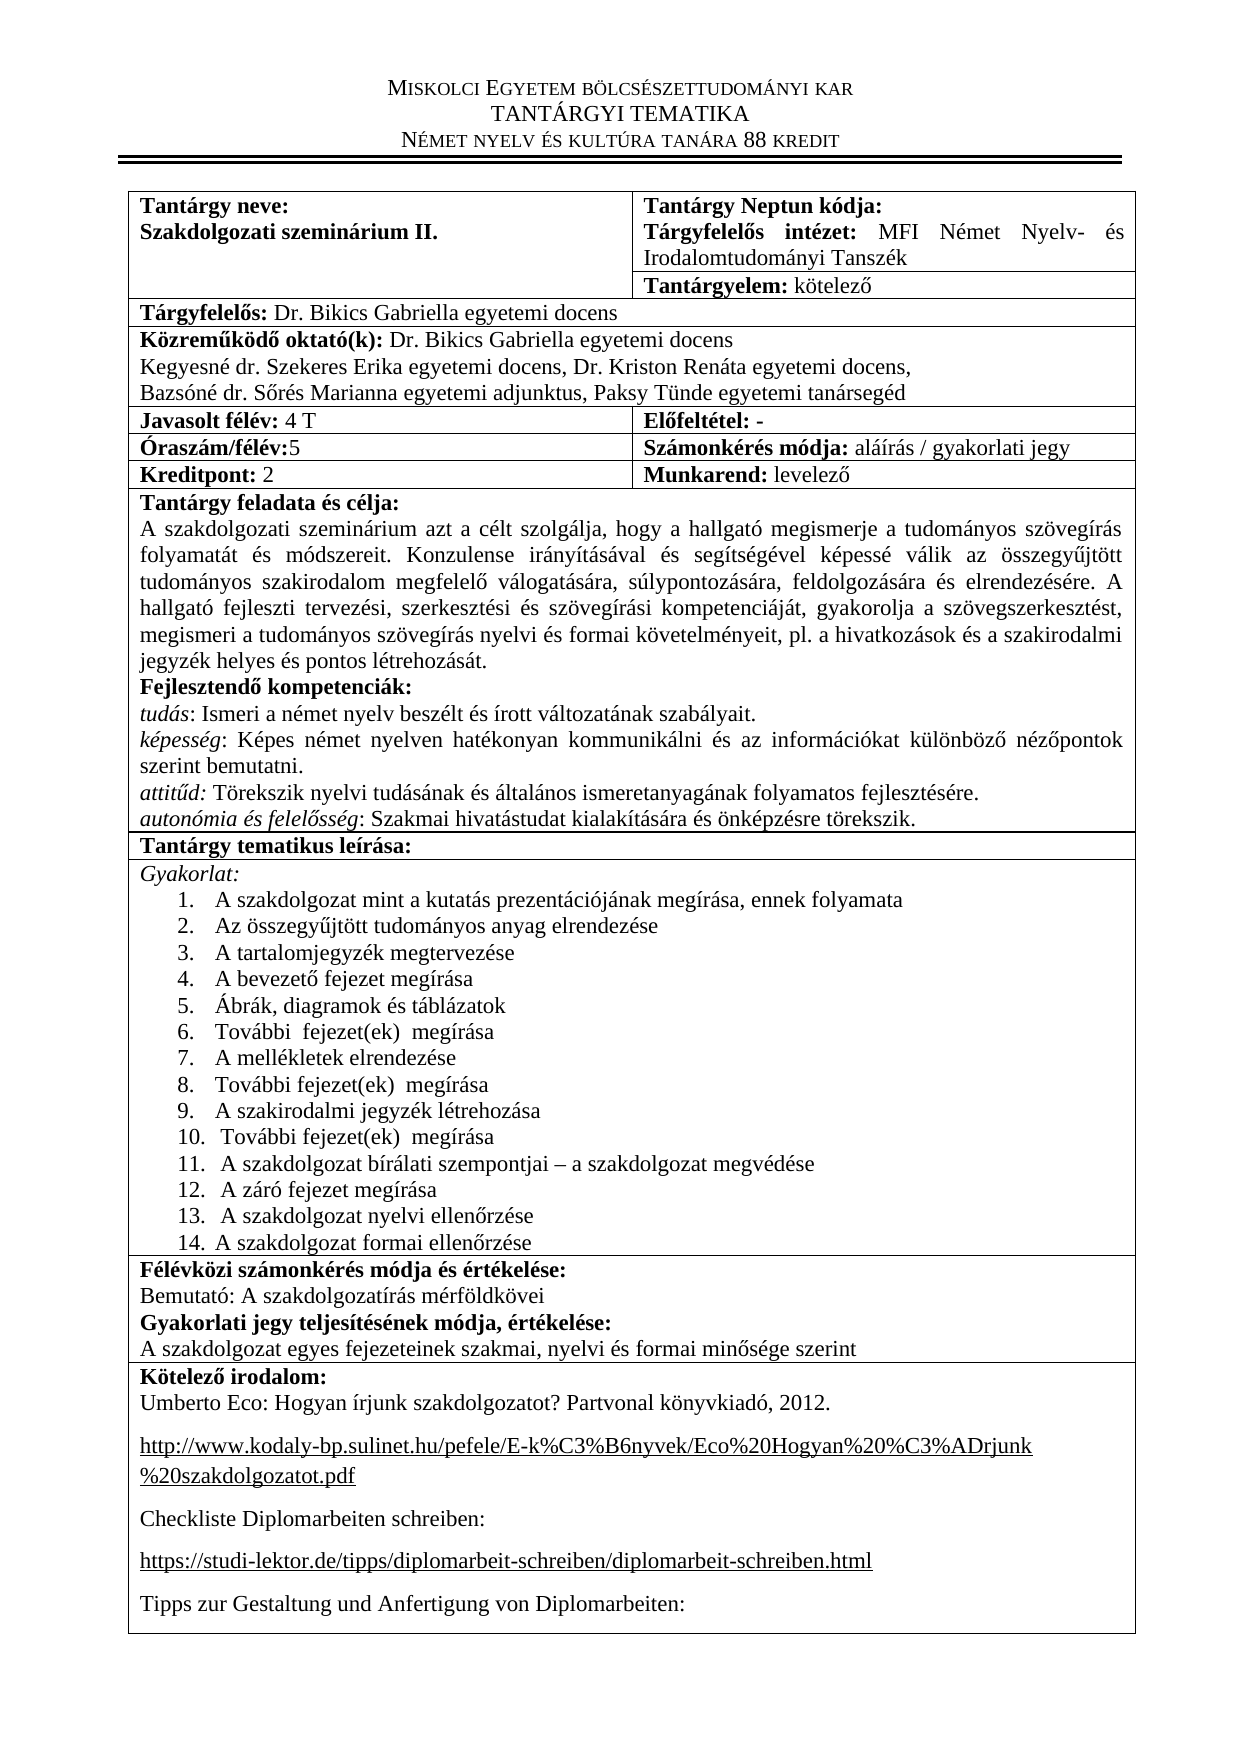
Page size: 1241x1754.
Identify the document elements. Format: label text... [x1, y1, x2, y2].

table_cell Kreditpont: 2 [129, 461, 632, 488]
table_cell Számonkérés módja: aláírás / gyakorlati jegy [633, 434, 1135, 460]
table_cell Gyakorlat: A szakdolgozat mint a kutatás prezentációjának megírása, ennek folyamata Az összegyűjtött tudományos anyag elrendezése A tartalomjegyzék megtervezése A bevezető fejezet megírása Ábrák, diagramok és táblázatok További fejezet(ek) megírása A mellékletek elrendezése További fejezet(ek) megírása A szakirodalmi jegyzék létrehozása További fejezet(ek) megírása A szakdolgozat bírálati szempontjai – a szakdolgozat megvédése A záró fejezet megírása A szakdolgozat nyelvi ellenőrzése A szakdolgozat formai ellenőrzése [129, 860, 1135, 1255]
table_cell Tantárgyelem: kötelező [633, 272, 1135, 298]
table_cell Munkarend: levelező [633, 461, 1135, 488]
table_cell Tantárgy feladata és célja: A szakdolgozati szeminárium azt a célt szolgálja, hogy a hallgató megismerje a tudományos szövegírás folyamatát és módszereit. Konzulense irányításával és segítségével képessé válik az összegyűjtött tudományos szakirodalom megfelelő válogatására, súlypontozására, feldolgozására és elrendezésére. A hallgató fejleszti tervezési, szerkesztési és szövegírási kompetenciáját, gyakorolja a szövegszerkesztést, megismeri a tudományos szövegírás nyelvi és formai követelményeit, pl. a hivatkozások és a szakirodalmi jegyzék helyes és pontos létrehozását. Fejlesztendő kompetenciák: tudás: Ismeri a német nyelv beszélt és írott változatának szabályait. képesség: Képes német nyelven hatékonyan kommunikálni és az információkat különböző nézőpontok szerint bemutatni. attitűd: Törekszik nyelvi tudásának és általános ismeretanyagának folyamatos fejlesztésére. autonómia és felelősség: Szakmai hivatástudat kialakítására és önképzésre törekszik. [129, 489, 1135, 831]
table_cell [129, 1363, 1135, 1633]
table_cell Tantárgy tematikus leírása: [129, 833, 1135, 859]
table_header Tantárgy Neptun kódja: Tárgyfelelős intézet: MFI Német Nyelv- és Irodalomtudományi Tanszék [633, 192, 1135, 271]
table_cell Tárgyfelelős: Dr. Bikics Gabriella egyetemi docens [129, 299, 1135, 326]
table_cell Javasolt félév: 4 T [129, 407, 632, 433]
table_cell Előfeltétel: - [633, 407, 1135, 433]
table_cell Óraszám/félév:5 [129, 434, 632, 460]
table_header Tantárgy neve: Szakdolgozati szeminárium II. [129, 192, 632, 298]
table_cell Közreműködő oktató(k): Dr. Bikics Gabriella egyetemi docens Kegyesné dr. Szekeres Erika egyetemi docens, Dr. Kriston Renáta egyetemi docens, Bazsóné dr. Sőrés Marianna egyetemi adjunktus, Paksy Tünde egyetemi tanársegéd [129, 327, 1135, 406]
table_cell Félévközi számonkérés módja és értékelése: Bemutató: A szakdolgozatírás mérföldkövei Gyakorlati jegy teljesítésének módja, értékelése: A szakdolgozat egyes fejezeteinek szakmai, nyelvi és formai minősége szerint [129, 1256, 1135, 1362]
